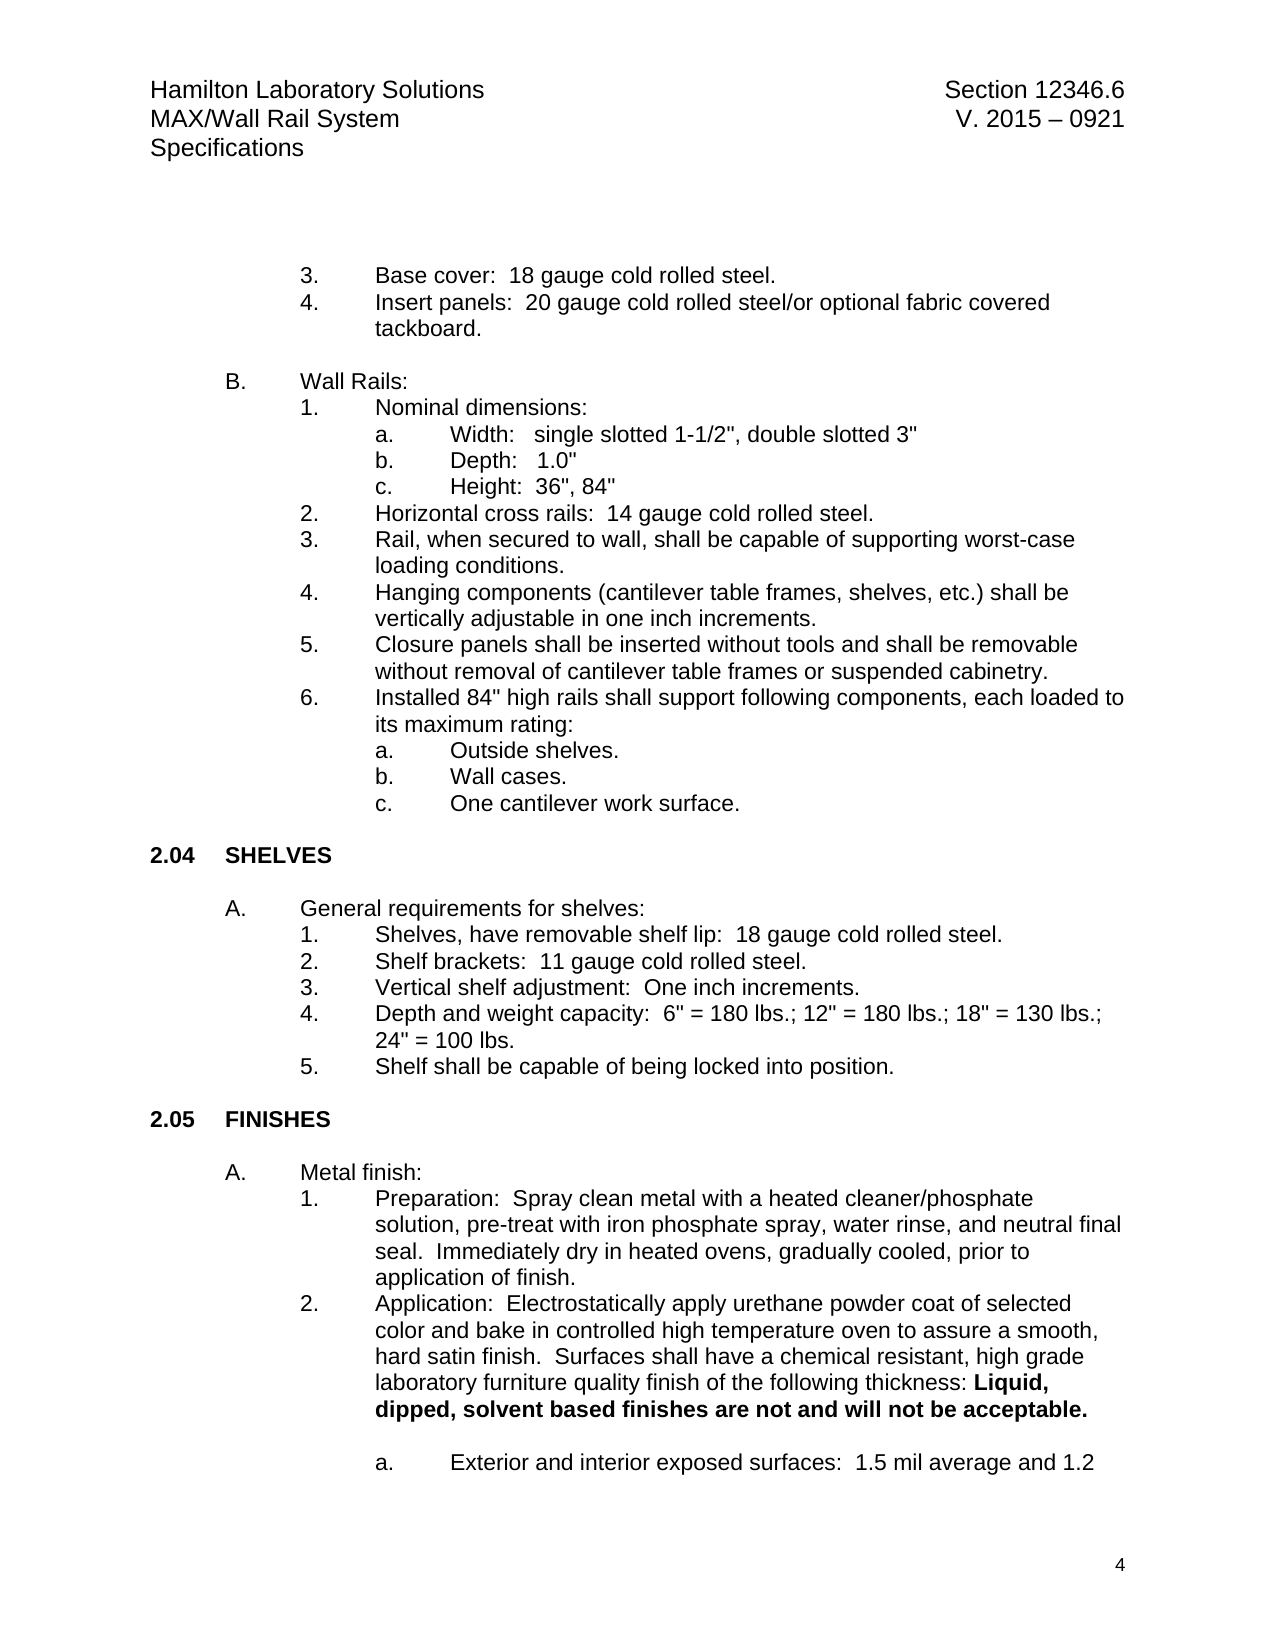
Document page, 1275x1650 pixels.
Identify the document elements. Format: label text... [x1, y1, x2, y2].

text 2. Shelf brackets: 11 gauge cold rolled steel. [150, 948, 1125, 974]
text 2.05 FINISHES [150, 1106, 1125, 1132]
text 3. Base cover: 18 gauge cold rolled steel. [150, 262, 1125, 289]
text 5. Shelf shall be capable of being locked into position. [150, 1053, 1125, 1079]
text A. Metal finish: [225, 1158, 1125, 1185]
text a. Outside shelves. [150, 737, 1125, 763]
text b. Wall cases. [150, 763, 1125, 789]
text 2.04 SHELVES [150, 842, 1125, 869]
text B. Wall Rails: [150, 368, 1125, 394]
text 2. Application: Electrostatically apply urethane powder coat of selected color and bake in controlled high temperature oven to assure a smooth, hard satin finish. Surfaces shall have a chemical resistant, high grade laboratory furniture quality finish of the following thickness: Liquid, dipped, solvent based finishes are not and will not be acceptable. [150, 1290, 1125, 1422]
text 4. Depth and weight capacity: 6" = 180 lbs.; 12" = 180 lbs.; 18" = 130 lbs.; 24" = 100 lbs. [150, 1000, 1125, 1053]
text c. One cantilever work surface. [150, 789, 1125, 816]
text 2. Horizontal cross rails: 14 gauge cold rolled steel. [150, 500, 1125, 526]
text 6. Installed 84" high rails shall support following components, each loaded to its maximum rating: [150, 684, 1125, 737]
text 1. Preparation: Spray clean metal with a heated cleaner/phosphate solution, pre-treat with iron phosphate spray, water rinse, and neutral final seal. Immediately dry in heated ovens, gradually cooled, prior to application of finish. [150, 1185, 1125, 1290]
text 5. Closure panels shall be inserted without tools and shall be removable without removal of cantilever table frames or suspended cabinetry. [150, 631, 1125, 684]
text 1. Nominal dimensions: [150, 394, 1125, 421]
text 4. Insert panels: 20 gauge cold rolled steel/or optional fabric covered tackboard. [150, 289, 1125, 342]
text 1. Shelves, have removable shelf lip: 18 gauge cold rolled steel. [150, 921, 1125, 948]
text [150, 1448, 1125, 1475]
text 4. Hanging components (cantilever table frames, shelves, etc.) shall be vertically adjustable in one inch increments. [150, 579, 1125, 631]
text 3. Vertical shelf adjustment: One inch increments. [150, 974, 1125, 1000]
text A. General requirements for shelves: [150, 895, 1125, 921]
text a. Width: single slotted 1-1/2", double slotted 3" [150, 421, 1125, 447]
text 3. Rail, when secured to wall, shall be capable of supporting worst-case loading conditions. [150, 526, 1125, 579]
text c. Height: 36", 84" [150, 473, 1125, 500]
text b. Depth: 1.0" [150, 447, 1125, 473]
